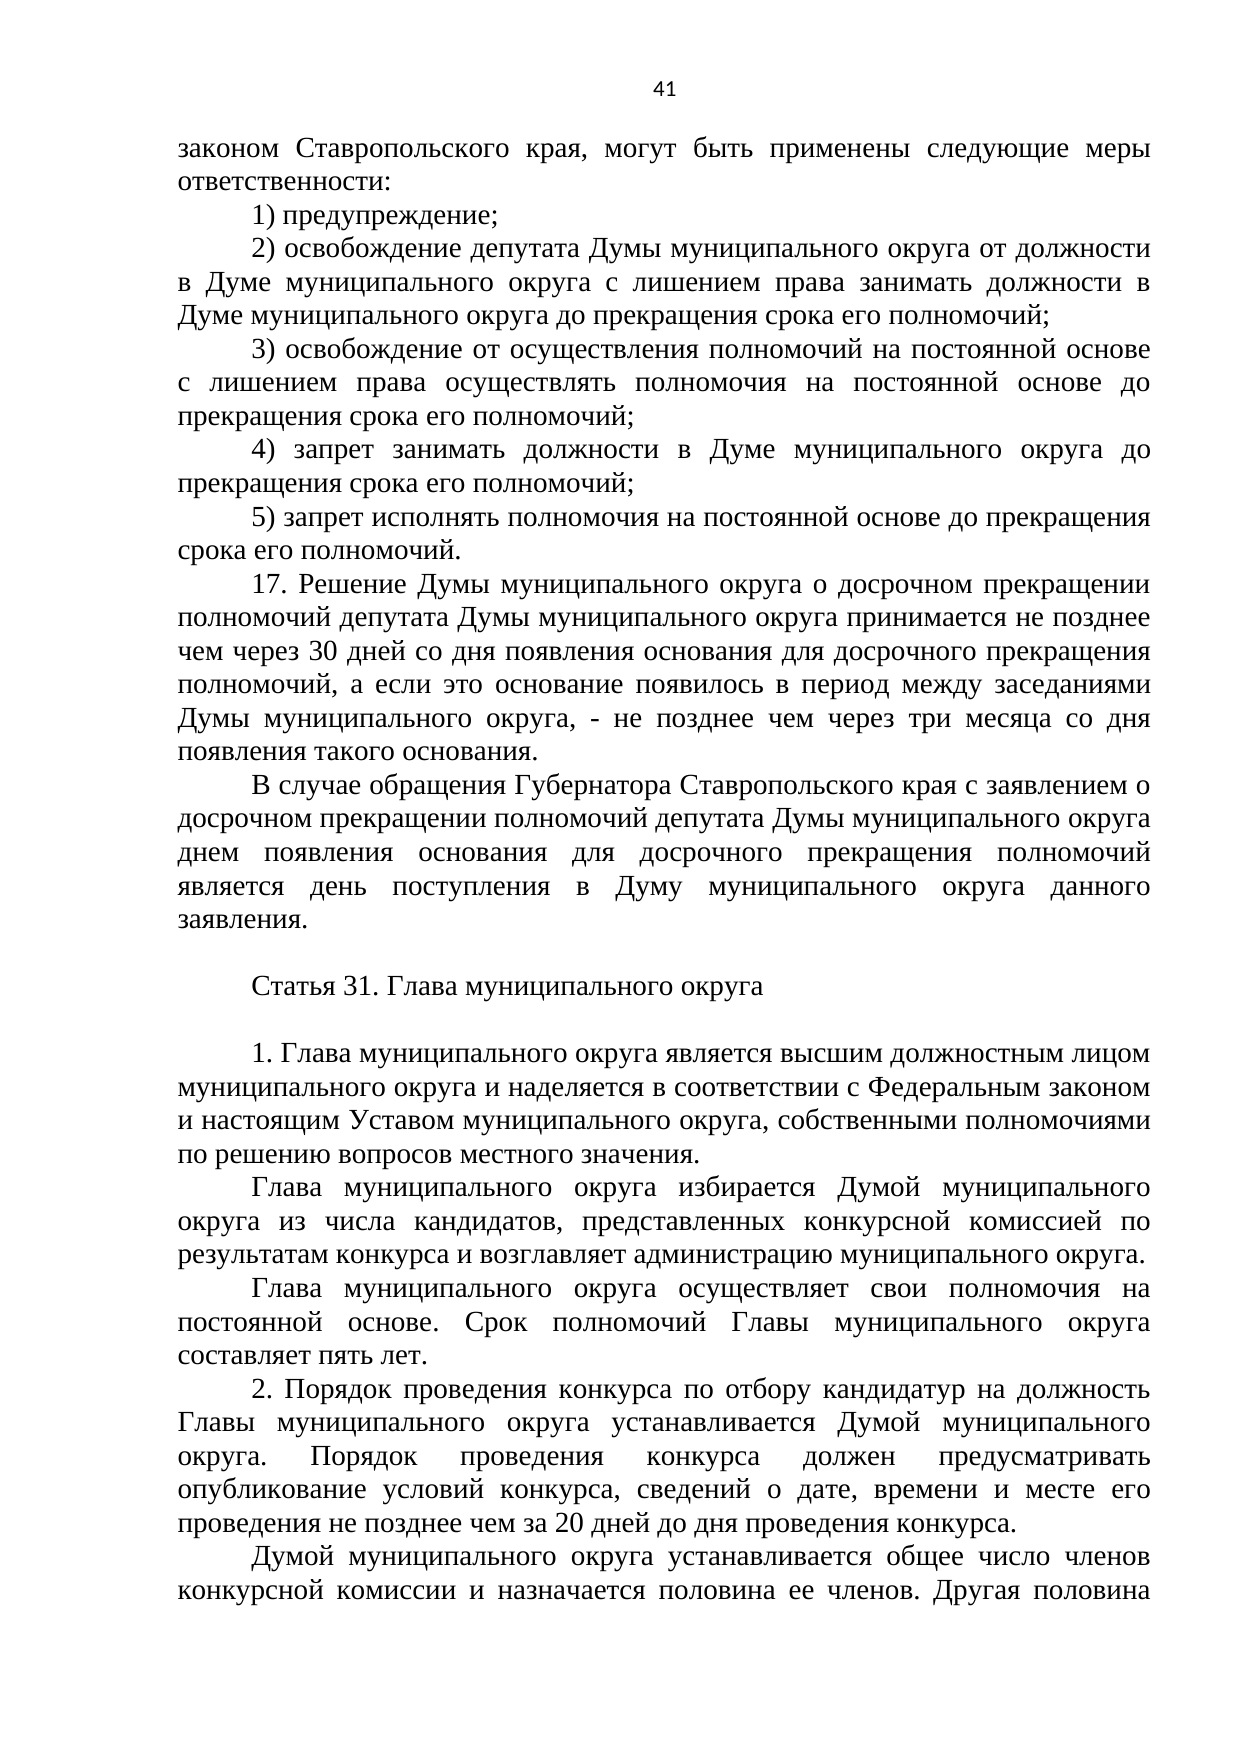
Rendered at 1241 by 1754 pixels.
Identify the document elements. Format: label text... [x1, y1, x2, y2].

text Глава муниципального округа избирается Думой муниципального округа из числа кандидатов, представленных конкурсной комиссией по результатам конкурса и возглавляет администрацию муниципального округа. [177, 1169, 1152, 1270]
text 17. Решение Думы муниципального округа о досрочном прекращении полномочий депутата Думы муниципального округа принимается не позднее чем через 30 дней со дня появления основания для досрочного прекращения полномочий, а если это основание появилось в период между заседаниями Думы муниципального округа, - не позднее чем через три месяца со дня появления такого основания. [177, 566, 1152, 767]
text 3) освобождение от осуществления полномочий на постоянной основе с лишением права осуществлять полномочия на постоянной основе до прекращения срока его полномочий; [177, 331, 1152, 432]
text 5) запрет исполнять полномочия на постоянной основе до прекращения срока его полномочий. [177, 499, 1152, 566]
text 4) запрет занимать должности в Думе муниципального округа до прекращения срока его полномочий; [177, 432, 1152, 499]
text 1) предупреждение; [177, 197, 1152, 230]
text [177, 130, 1152, 197]
text Глава муниципального округа осуществляет свои полномочия на постоянной основе. Срок полномочий Главы муниципального округа составляет пять лет. [177, 1270, 1152, 1371]
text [177, 1538, 1152, 1606]
text Статья 31. Глава муниципального округа [177, 968, 1152, 1002]
text 2) освобождение депутата Думы муниципального округа от должности в Думе муниципального округа с лишением права занимать должности в Думе муниципального округа до прекращения срока его полномочий; [177, 230, 1152, 331]
text В случае обращения Губернатора Ставропольского края с заявлением о досрочном прекращении полномочий депутата Думы муниципального округа днем появления основания для досрочного прекращения полномочий является день поступления в Думу муниципального округа данного заявления. [177, 767, 1152, 935]
text 1. Глава муниципального округа является высшим должностным лицом муниципального округа и наделяется в соответствии с Федеральным законом и настоящим Уставом муниципального округа, собственными полномочиями по решению вопросов местного значения. [177, 1035, 1152, 1169]
text 2. Порядок проведения конкурса по отбору кандидатур на должность Главы муниципального округа устанавливается Думой муниципального округа. Порядок проведения конкурса должен предусматривать опубликование условий конкурса, сведений о дате, времени и месте его проведения не позднее чем за 20 дней до дня проведения конкурса. [177, 1371, 1152, 1538]
